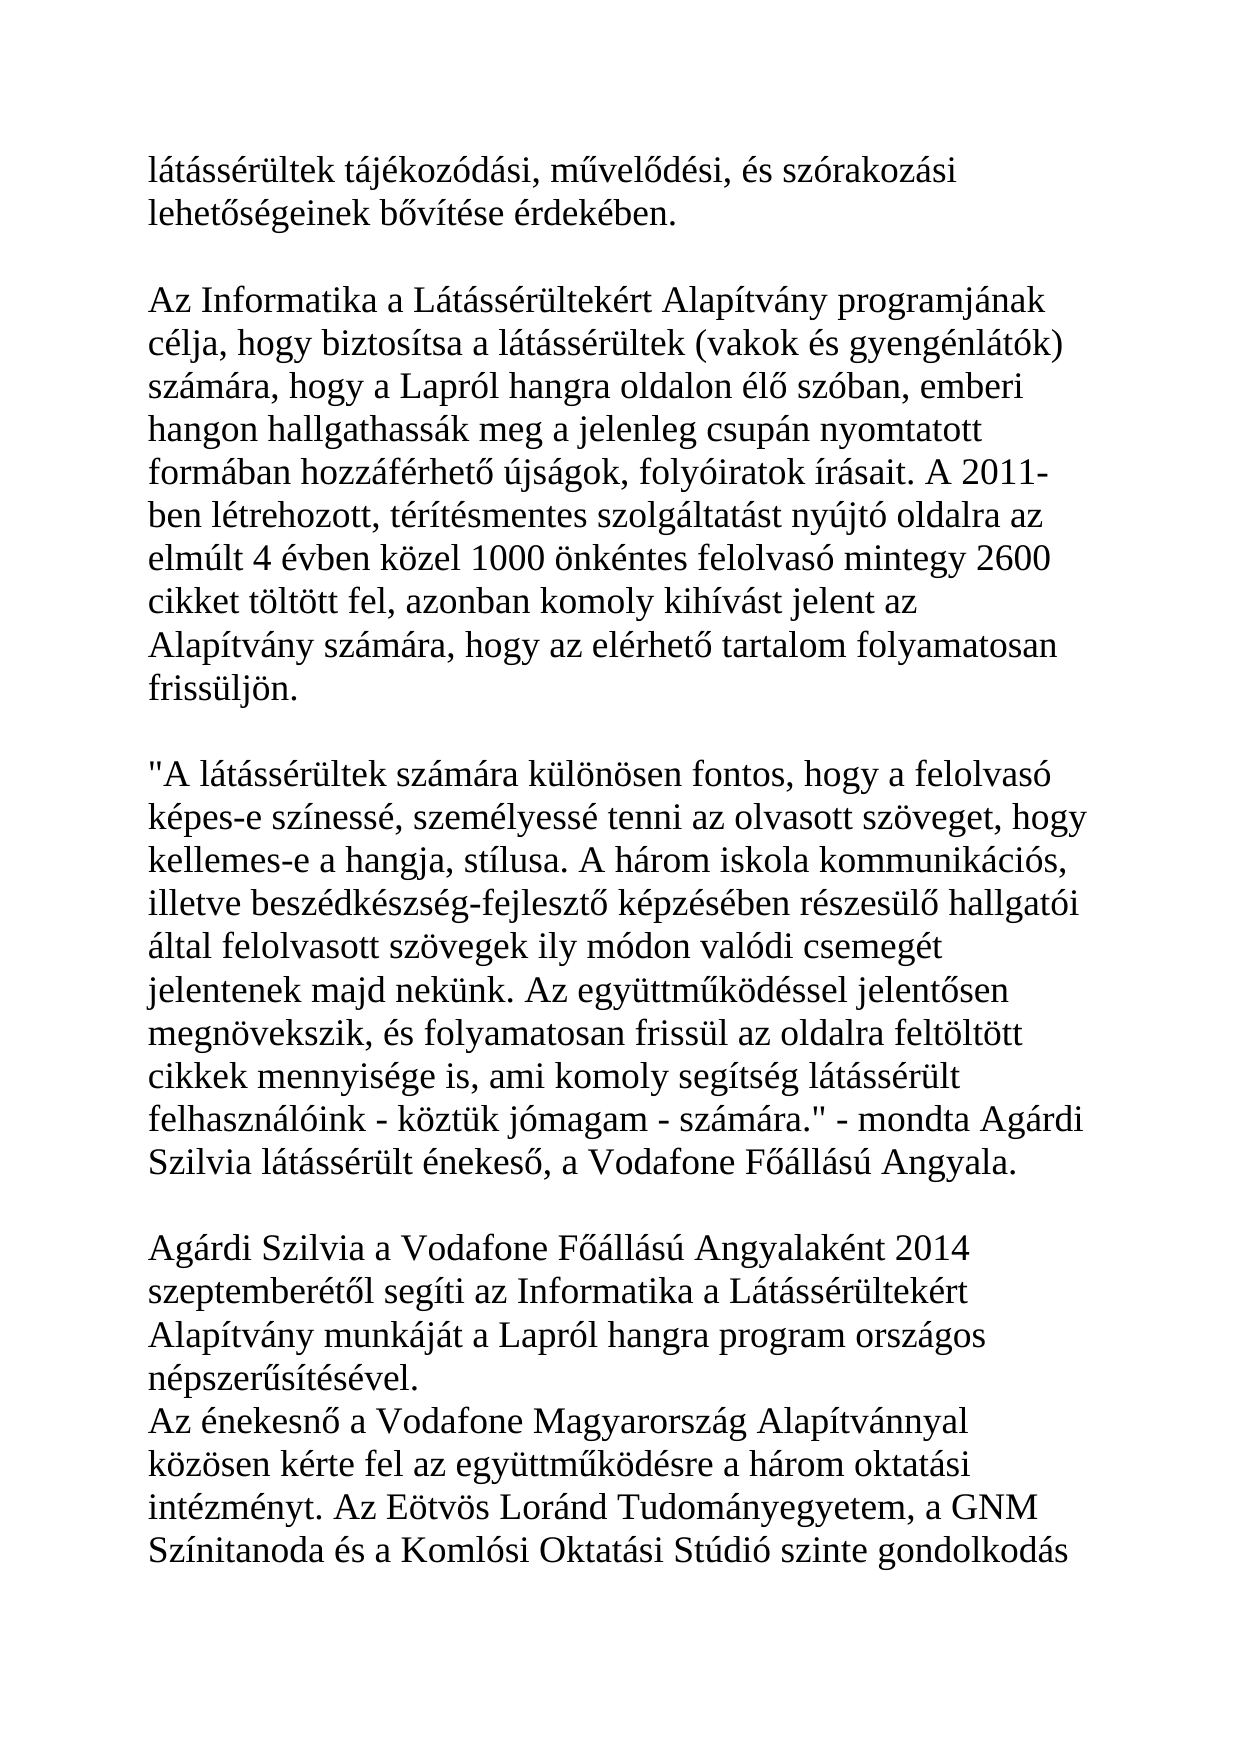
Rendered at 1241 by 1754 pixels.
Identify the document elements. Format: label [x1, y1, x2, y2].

text [148, 148, 1093, 1571]
